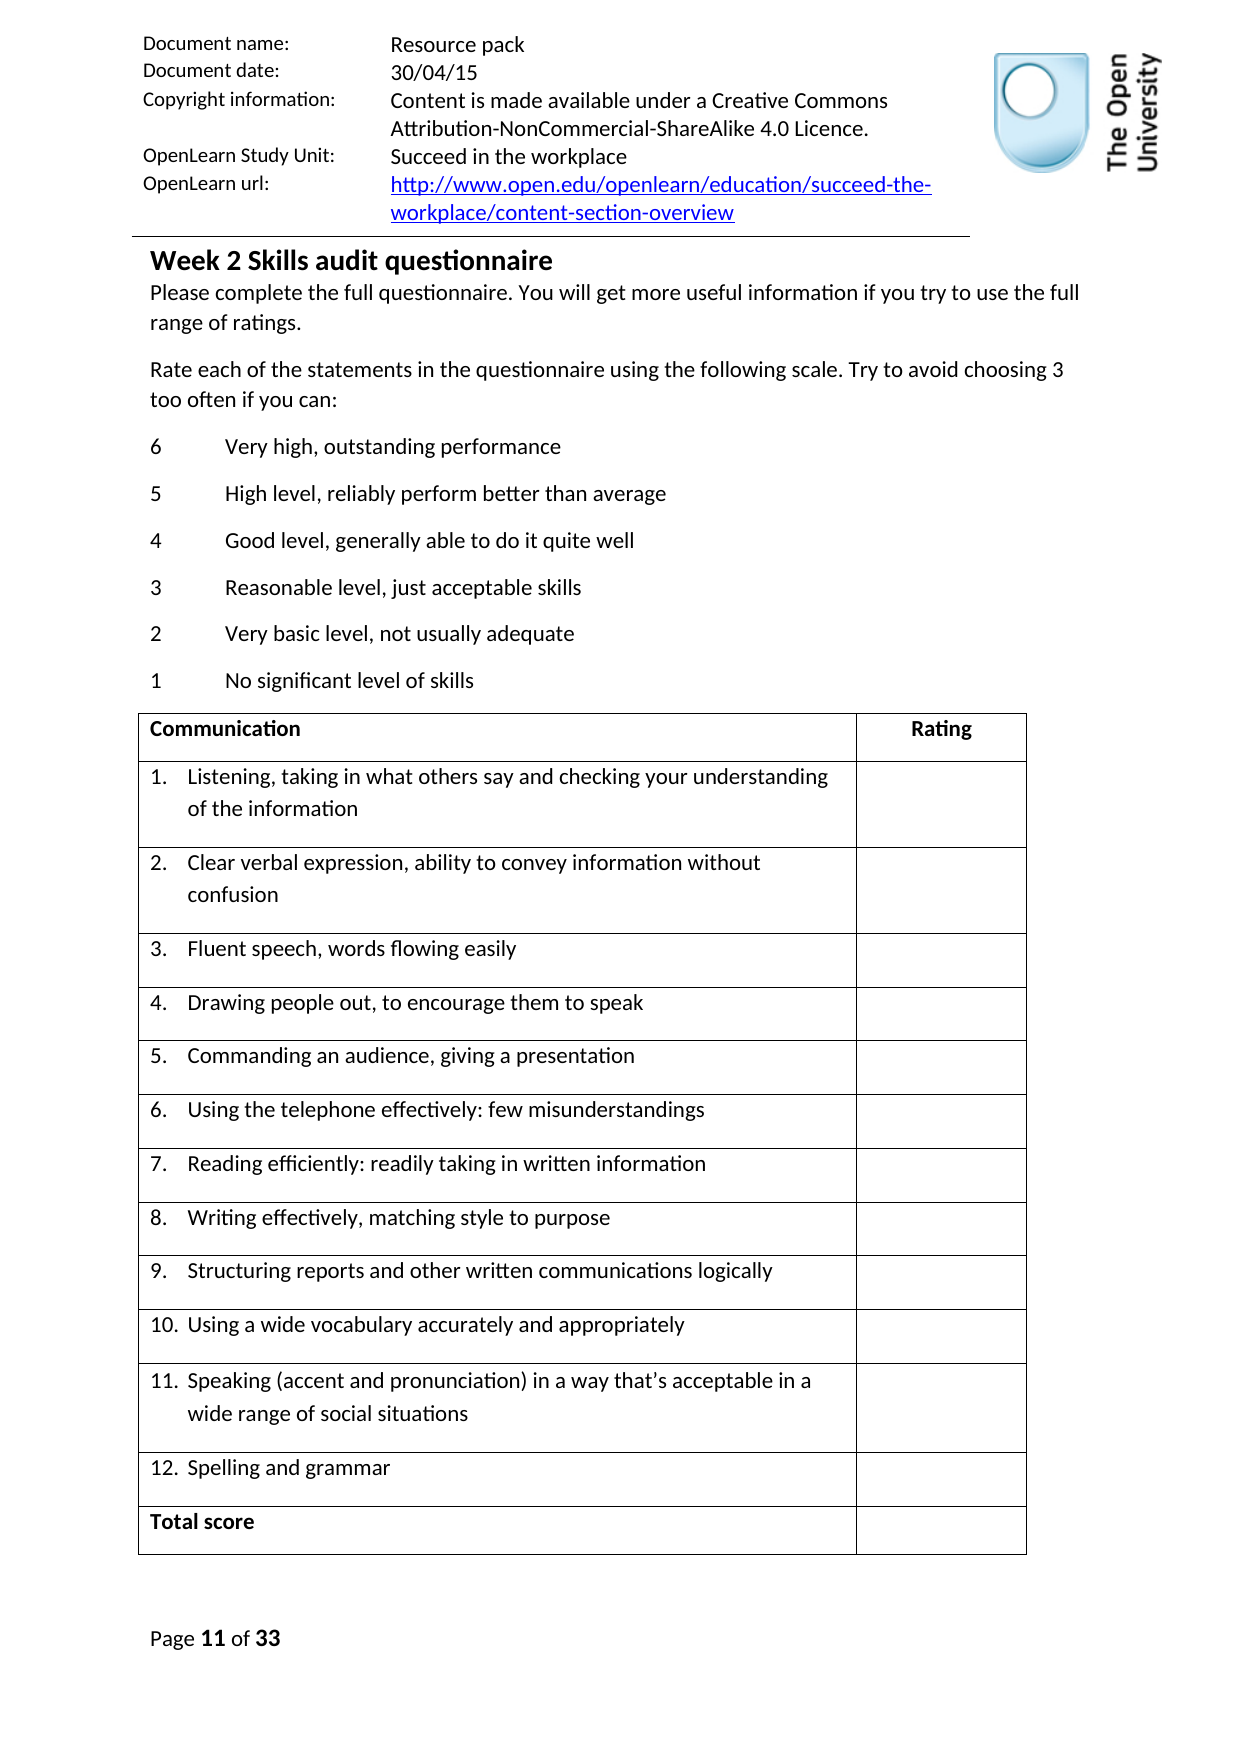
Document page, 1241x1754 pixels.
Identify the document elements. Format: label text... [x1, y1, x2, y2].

table_cell Using a wide vocabulary accurately and appropriately [139, 1310, 856, 1363]
subtitle Week 2 Skills audit questionnaire [150, 242, 1090, 278]
table_cell Writing effectively, matching style to purpose [139, 1203, 856, 1255]
table_cell Spelling and grammar [139, 1453, 856, 1506]
text Rate each of the statements in the questionnaire using the following scale. Try to avoid choosing 3 too often if you can: [150, 355, 1090, 413]
text 5 High level, reliably perform better than average [150, 479, 1090, 507]
table_cell [857, 1507, 1026, 1554]
table_header Communication [139, 714, 856, 761]
picture [994, 53, 1162, 173]
table_cell [857, 1149, 1026, 1202]
table_cell Using the telephone effectively: few misunderstandings [139, 1095, 856, 1148]
table_cell Total score [139, 1507, 856, 1554]
table_cell Clear verbal expression, ability to convey information without confusion [139, 848, 856, 933]
text 1 No significant level of skills [150, 666, 1090, 694]
table_cell Listening, taking in what others say and checking your understanding of the information [139, 762, 856, 847]
text 3 Reasonable level, just acceptable skills [150, 573, 1090, 601]
table_cell [857, 1256, 1026, 1309]
table_cell Fluent speech, words flowing easily [139, 934, 856, 987]
table_cell [857, 988, 1026, 1040]
table_cell [857, 1310, 1026, 1363]
text 4 Good level, generally able to do it quite well [150, 526, 1090, 554]
table_cell [857, 1364, 1026, 1452]
table_cell Reading efficiently: readily taking in written information [139, 1149, 856, 1202]
table_cell Drawing people out, to encourage them to speak [139, 988, 856, 1040]
table_cell [857, 848, 1026, 933]
table_cell Commanding an audience, giving a presentation [139, 1041, 856, 1094]
table_cell Speaking (accent and pronunciation) in a way that’s acceptable in a wide range of social situations [139, 1364, 856, 1452]
text 2 Very basic level, not usually adequate [150, 619, 1090, 647]
text Please complete the full questionnaire. You will get more useful information if you try to use the full range of ratings. [150, 278, 1090, 336]
table_header Rating [857, 714, 1026, 761]
table_cell Structuring reports and other written communications logically [139, 1256, 856, 1309]
table_cell [857, 1453, 1026, 1506]
table_cell [857, 762, 1026, 847]
table_cell [857, 934, 1026, 987]
table_cell [857, 1095, 1026, 1148]
table_cell [857, 1041, 1026, 1094]
table_cell [857, 1203, 1026, 1255]
text 6 Very high, outstanding performance [150, 432, 1090, 460]
